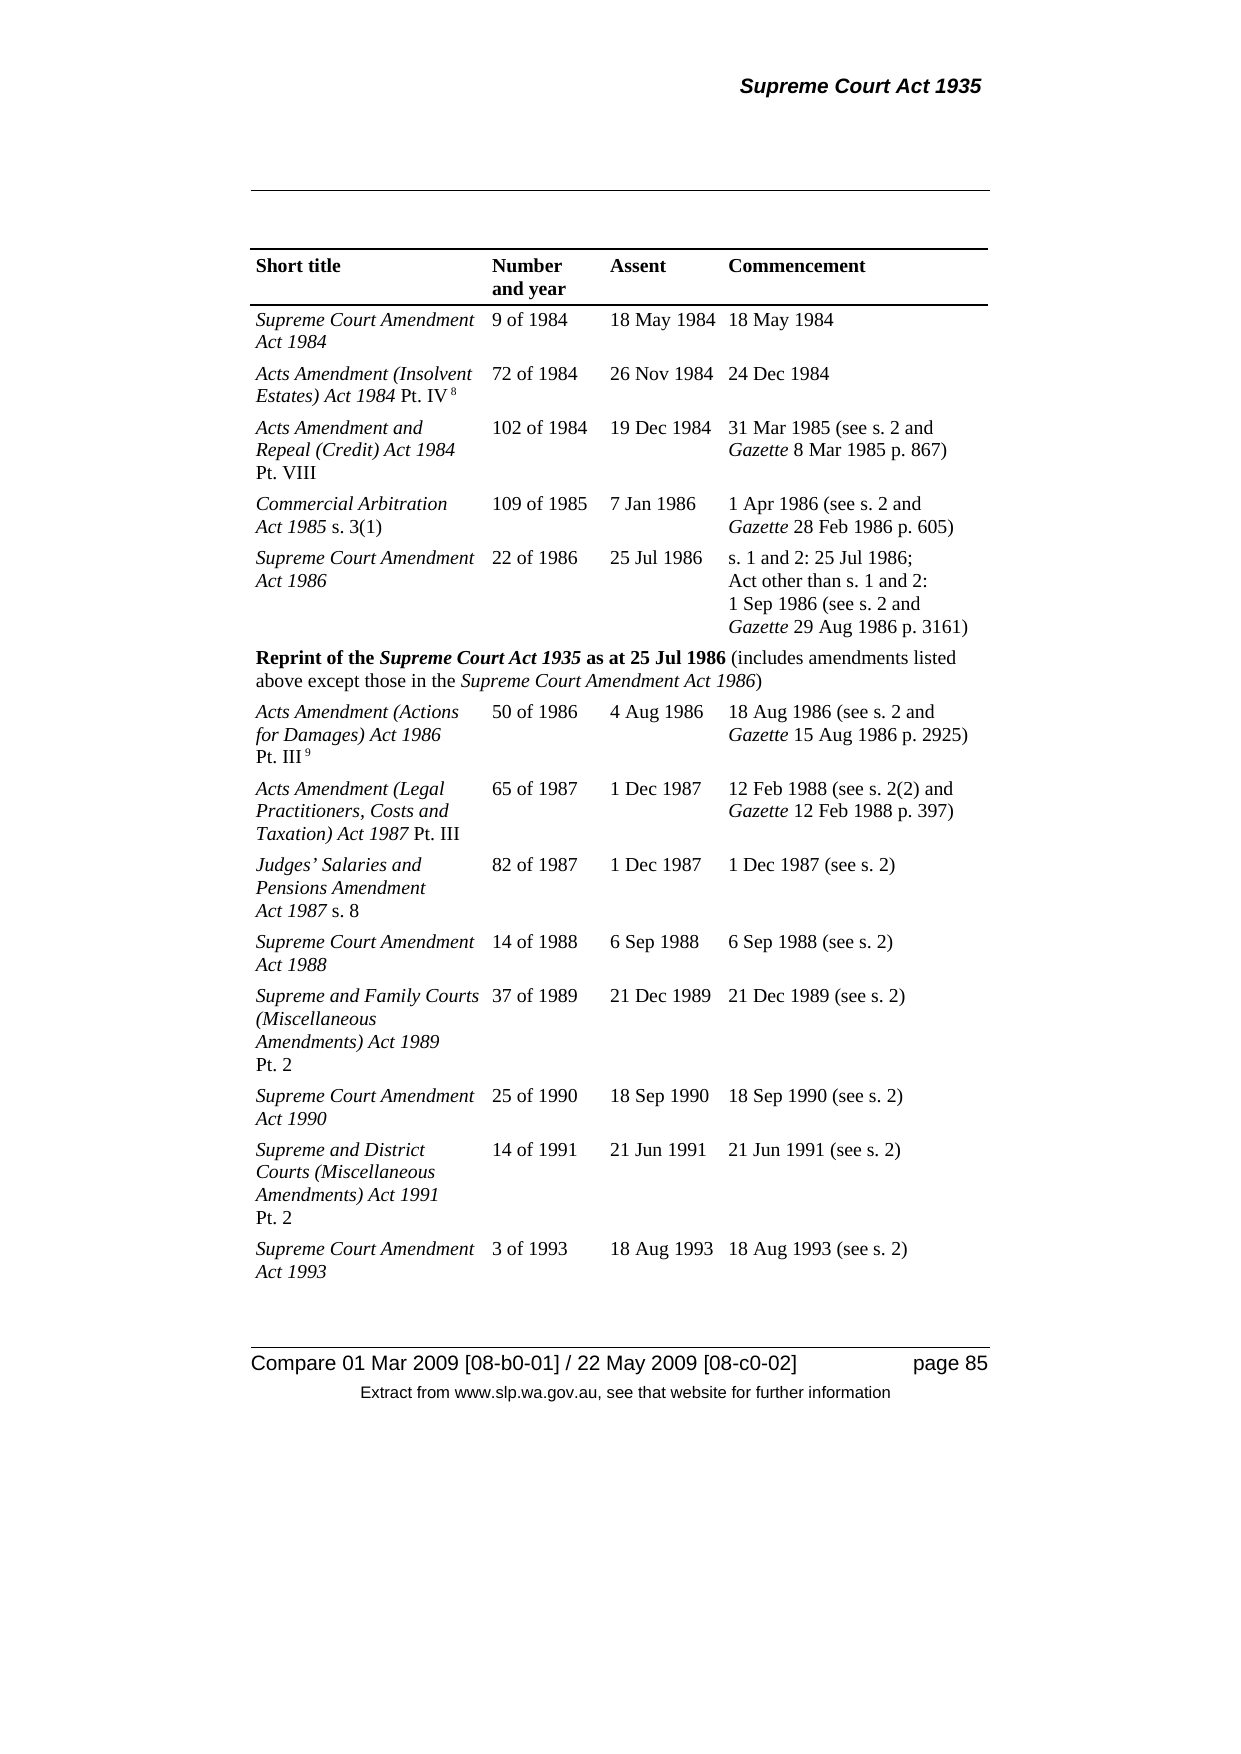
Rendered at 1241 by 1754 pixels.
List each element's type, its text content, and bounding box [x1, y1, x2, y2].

table_header Commencement [722, 250, 988, 303]
table_cell 18 May 1984 [604, 306, 722, 357]
table_cell 1 Dec 1987 (see s. 2) [722, 849, 988, 926]
table_cell 25 of 1990 [486, 1080, 604, 1133]
table_cell 109 of 1985 [486, 488, 604, 542]
table_cell 25 Jul 1986 [604, 542, 722, 642]
table_cell 21 Dec 1989 (see s. 2) [722, 980, 988, 1079]
table_cell 14 of 1988 [486, 926, 604, 980]
table_cell 4 Aug 1986 [604, 696, 722, 772]
table_cell 6 Sep 1988 (see s. 2) [722, 926, 988, 980]
table_cell Acts Amendment (Insolvent Estates) Act 1984 Pt. IV 8 [250, 358, 486, 411]
table_cell 18 Aug 1986 (see s. 2 and Gazette 15 Aug 1986 p. 2925) [722, 696, 988, 772]
table_cell Supreme Court Amendment Act 1986 [250, 542, 486, 642]
table_cell Supreme Court Amendment Act 1993 [250, 1233, 486, 1287]
table_cell Acts Amendment (Legal Practitioners, Costs and Taxation) Act 1987 Pt. III [250, 773, 486, 849]
table_cell 18 May 1984 [722, 306, 988, 357]
table_cell 37 of 1989 [486, 980, 604, 1079]
table_header Number and year [486, 250, 604, 303]
table_cell 3 of 1993 [486, 1233, 604, 1287]
table_cell 22 of 1986 [486, 542, 604, 642]
table_cell 31 Mar 1985 (see s. 2 and Gazette 8 Mar 1985 p. 867) [722, 411, 988, 488]
table_header Short title [250, 250, 486, 303]
table_cell Acts Amendment (Actions for Damages) Act 1986 Pt. III 9 [250, 696, 486, 772]
table_cell Supreme and Family Courts (Miscellaneous Amendments) Act 1989 Pt. 2 [250, 980, 486, 1079]
table_cell 102 of 1984 [486, 411, 604, 488]
table_cell Supreme Court Amendment Act 1988 [250, 926, 486, 980]
table_cell Supreme Court Amendment Act 1990 [250, 1080, 486, 1133]
table_cell 14 of 1991 [486, 1134, 604, 1233]
table_cell Reprint of the Supreme Court Act 1935 as at 25 Jul 1986 (includes amendments listed above except those in the Supreme Court Amendment Act 1986) [250, 642, 988, 696]
table_cell 12 Feb 1988 (see s. 2(2) and Gazette 12 Feb 1988 p. 397) [722, 773, 988, 849]
table_cell 50 of 1986 [486, 696, 604, 772]
table_cell Supreme Court Amendment Act 1984 [250, 306, 486, 357]
table_cell Supreme and District Courts (Miscellaneous Amendments) Act 1991 Pt. 2 [250, 1134, 486, 1233]
table_cell Judges’ Salaries and Pensions Amendment Act 1987 s. 8 [250, 849, 486, 926]
table_cell 18 Sep 1990 [604, 1080, 722, 1133]
table_cell 21 Dec 1989 [604, 980, 722, 1079]
table_cell 18 Sep 1990 (see s. 2) [722, 1080, 988, 1133]
table_cell Acts Amendment and Repeal (Credit) Act 1984 Pt. VIII [250, 411, 486, 488]
table_cell 1 Dec 1987 [604, 849, 722, 926]
table_cell 18 Aug 1993 (see s. 2) [722, 1233, 988, 1287]
table_cell 18 Aug 1993 [604, 1233, 722, 1287]
table_cell 21 Jun 1991 (see s. 2) [722, 1134, 988, 1233]
table_cell Commercial Arbitration Act 1985 s. 3(1) [250, 488, 486, 542]
table_cell 24 Dec 1984 [722, 358, 988, 411]
table_cell 21 Jun 1991 [604, 1134, 722, 1233]
table_cell 7 Jan 1986 [604, 488, 722, 542]
table_cell 72 of 1984 [486, 358, 604, 411]
table_header Assent [604, 250, 722, 303]
table_cell 1 Dec 1987 [604, 773, 722, 849]
table_cell 26 Nov 1984 [604, 358, 722, 411]
table_cell 6 Sep 1988 [604, 926, 722, 980]
table_cell 19 Dec 1984 [604, 411, 722, 488]
table_cell s. 1 and 2: 25 Jul 1986; Act other than s. 1 and 2: 1 Sep 1986 (see s. 2 and Gazette 29 Aug 1986 p. 3161) [722, 542, 988, 642]
table_cell 65 of 1987 [486, 773, 604, 849]
table_cell 82 of 1987 [486, 849, 604, 926]
table_cell 1 Apr 1986 (see s. 2 and Gazette 28 Feb 1986 p. 605) [722, 488, 988, 542]
table_cell 9 of 1984 [486, 306, 604, 357]
